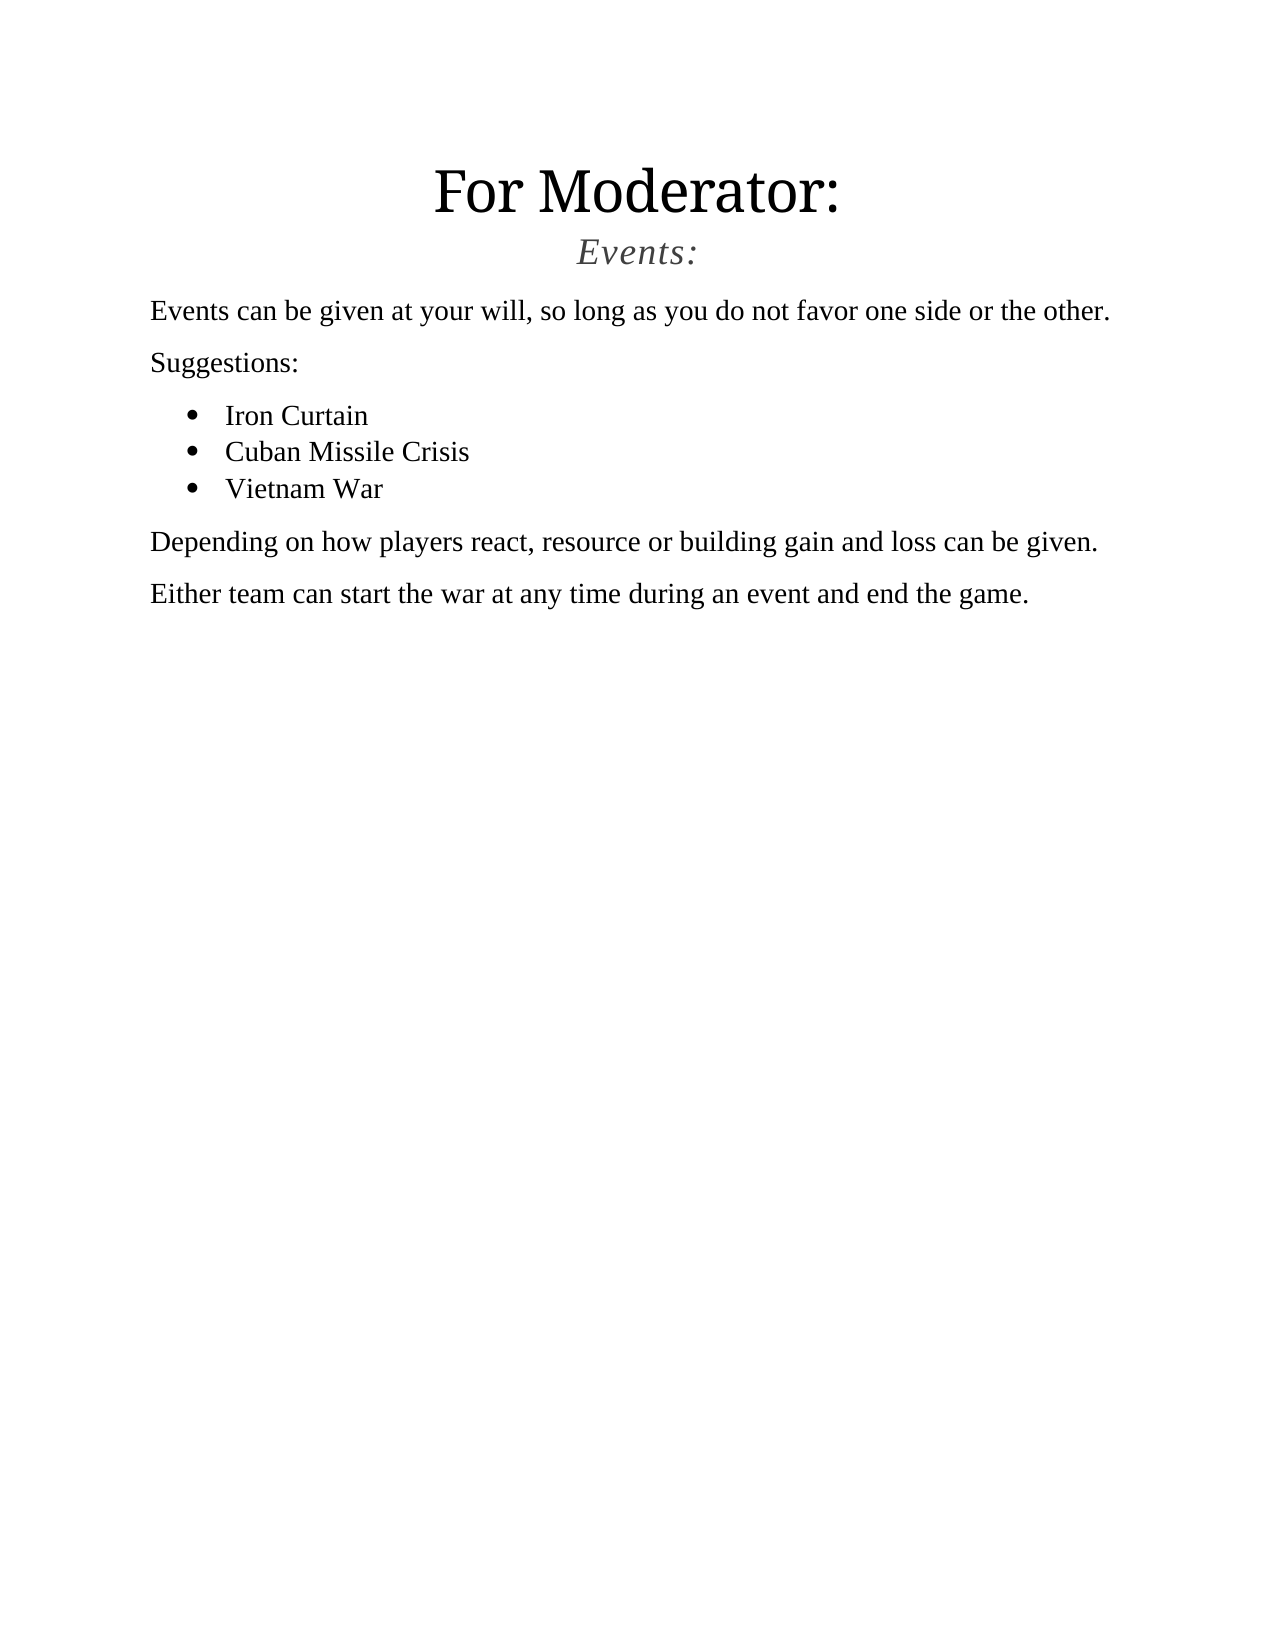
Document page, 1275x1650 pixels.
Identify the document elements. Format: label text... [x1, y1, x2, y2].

list Iron Curtain [187, 398, 1125, 432]
text Depending on how players react, resource or building gain and loss can be given. [150, 524, 1125, 557]
text Either team can start the war at any time during an event and end the game. [150, 577, 1125, 610]
list Vietnam War [187, 471, 1125, 504]
text Events can be given at your will, so long as you do not favor one side or the other. [150, 293, 1125, 326]
text Suggestions: [150, 346, 1125, 379]
subtitle Events: [150, 229, 1125, 273]
list Cuban Missile Crisis [187, 434, 1125, 468]
title For Moderator: [150, 150, 1125, 229]
